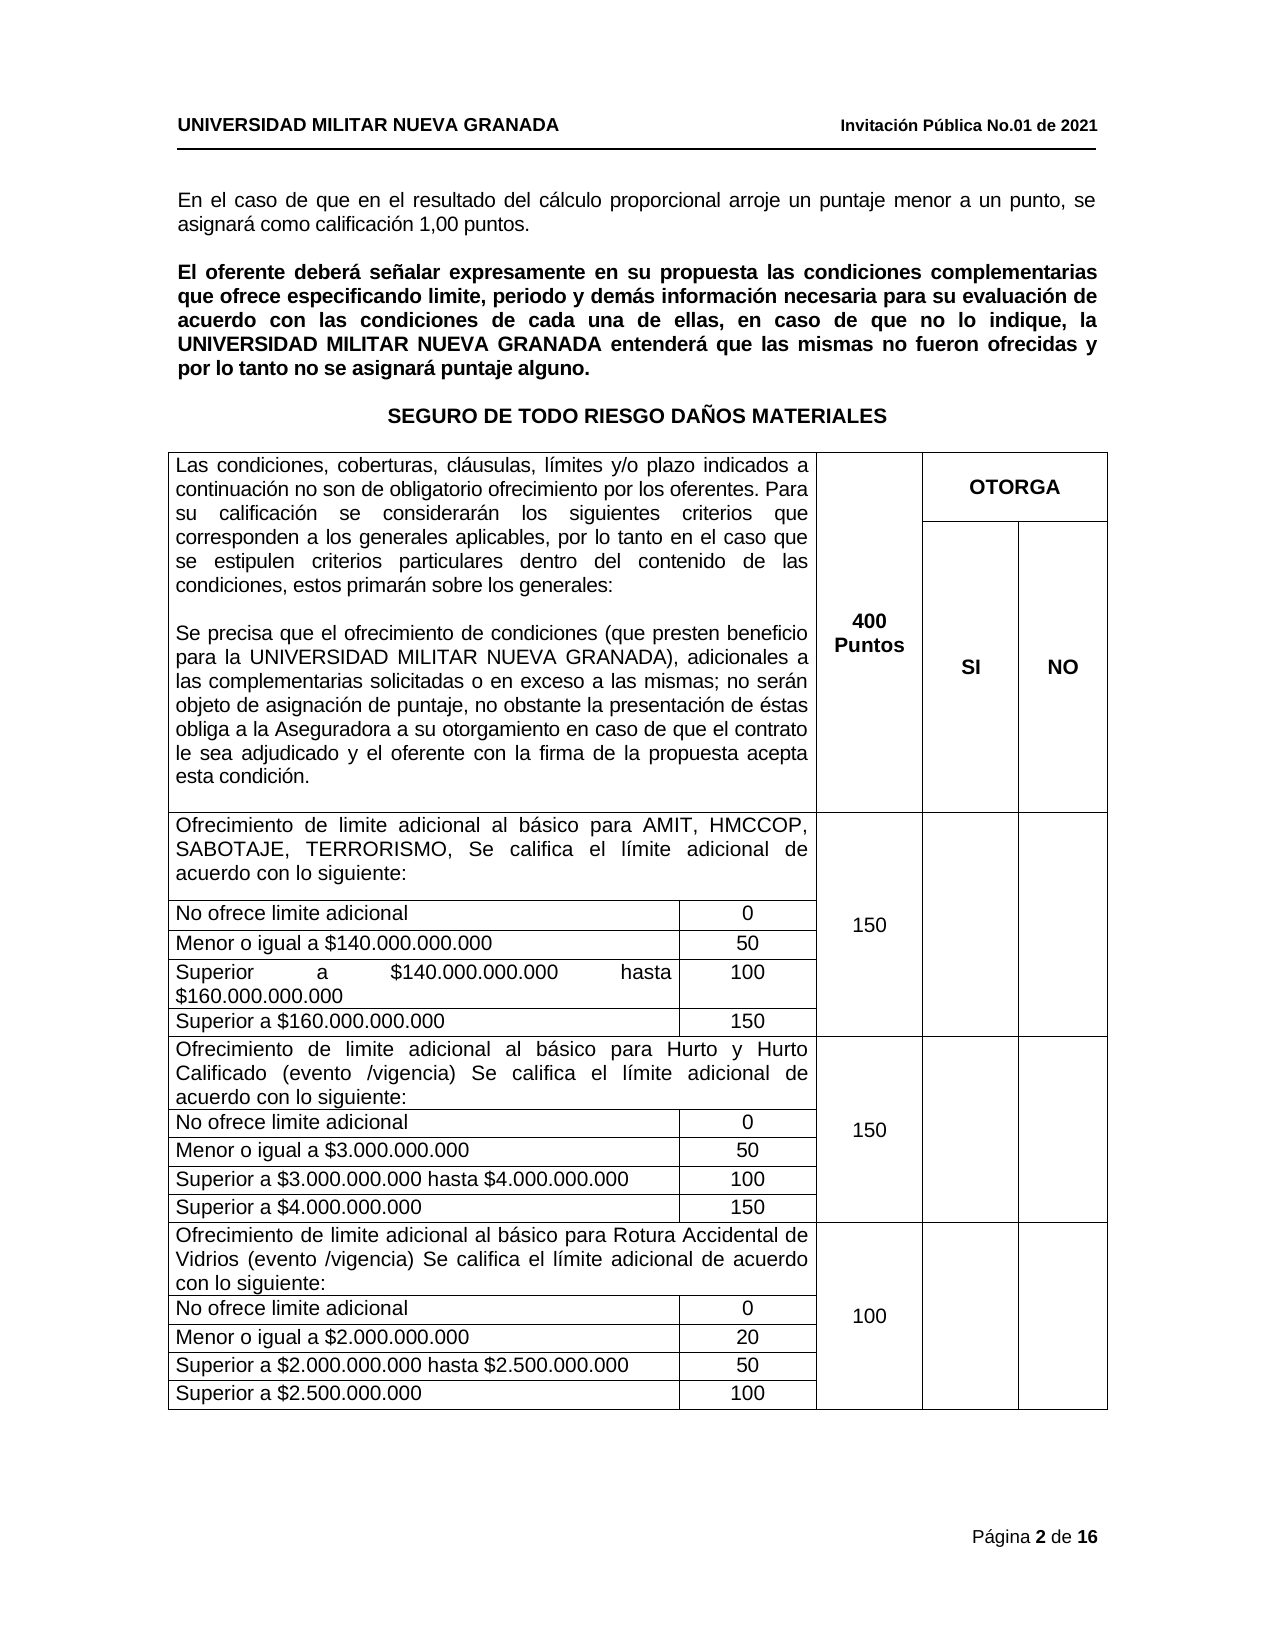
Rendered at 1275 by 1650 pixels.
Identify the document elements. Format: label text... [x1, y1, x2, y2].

table_header 400 Puntos [817, 453, 922, 812]
table_cell 50 [680, 1353, 816, 1380]
table_cell No ofrece limite adicional [169, 901, 679, 930]
table_cell Menor o igual a $2.000.000.000 [169, 1325, 679, 1352]
table_cell 100 [680, 960, 816, 1008]
table_cell Superior a $2.500.000.000 [169, 1381, 679, 1408]
text En el caso de que en el resultado del cálculo proporcional arroje un puntaje menor a un punto, se asignará como calificación 1,00 puntos. [177, 164, 1098, 236]
table_cell Superior a $2.000.000.000 hasta $2.500.000.000 [169, 1353, 679, 1380]
table_cell Ofrecimiento de limite adicional al básico para AMIT, HMCCOP, SABOTAJE, TERRORISMO, Se califica el límite adicional de acuerdo con lo siguiente: [169, 813, 816, 900]
table_cell 100 [680, 1167, 816, 1194]
table_cell Ofrecimiento de limite adicional al básico para Rotura Accidental de Vidrios (evento /vigencia) Se califica el límite adicional de acuerdo con lo siguiente: [169, 1223, 816, 1295]
table_cell [1019, 1223, 1107, 1408]
table_cell 0 [680, 901, 816, 930]
table_cell 50 [680, 1138, 816, 1166]
table_cell 0 [680, 1110, 816, 1137]
text El oferente deberá señalar expresamente en su propuesta las condiciones complementarias que ofrece especificando limite, periodo y demás información necesaria para su evaluación de acuerdo con las condiciones de cada una de ellas, en caso de que no lo indique, la UNIVERSIDAD MILITAR NUEVA GRANADA entenderá que las mismas no fueron ofrecidas y por lo tanto no se asignará puntaje alguno. [177, 260, 1098, 380]
table_cell [1019, 1037, 1107, 1222]
table_cell 150 [817, 813, 922, 1036]
table_cell No ofrece limite adicional [169, 1296, 679, 1323]
table_cell [923, 1037, 1018, 1222]
table_cell [923, 813, 1018, 1036]
table_cell No ofrece limite adicional [169, 1110, 679, 1137]
table_cell 100 [680, 1381, 816, 1408]
table_cell Superior a $160.000.000.000 [169, 1009, 679, 1036]
table_cell 50 [680, 931, 816, 959]
table_cell [923, 1223, 1018, 1408]
table_cell 20 [680, 1325, 816, 1352]
table_cell Ofrecimiento de limite adicional al básico para Hurto y Hurto Calificado (evento /vigencia) Se califica el límite adicional de acuerdo con lo siguiente: [169, 1037, 816, 1109]
table_cell Menor o igual a $140.000.000.000 [169, 931, 679, 959]
table_cell Superior a $4.000.000.000 [169, 1195, 679, 1222]
table_cell Menor o igual a $3.000.000.000 [169, 1138, 679, 1166]
table_cell 150 [680, 1195, 816, 1222]
table_cell Superior a $3.000.000.000 hasta $4.000.000.000 [169, 1167, 679, 1194]
table_header OTORGA [923, 453, 1107, 521]
table_cell 0 [680, 1296, 816, 1323]
table_cell NO [1019, 522, 1107, 812]
table_header Las condiciones, coberturas, cláusulas, límites y/o plazo indicados a continuación no son de obligatorio ofrecimiento por los oferentes. Para su calificación se considerarán los siguientes criterios que corresponden a los generales aplicables, por lo tanto en el caso que se estipulen criterios particulares dentro del contenido de las condiciones, estos primarán sobre los generales: Se precisa que el ofrecimiento de condiciones (que presten beneficio para la UNIVERSIDAD MILITAR NUEVA GRANADA), adicionales a las complementarias solicitadas o en exceso a las mismas; no serán objeto de asignación de puntaje, no obstante la presentación de éstas obliga a la Aseguradora a su otorgamiento en caso de que el contrato le sea adjudicado y el oferente con la firma de la propuesta acepta esta condición. [169, 453, 816, 812]
table_cell Superior a $140.000.000.000 hasta $160.000.000.000 [169, 960, 679, 1008]
table_cell SI [923, 522, 1018, 812]
table_cell [1019, 813, 1107, 1036]
table_cell 150 [817, 1037, 922, 1222]
text SEGURO DE TODO RIESGO DAÑOS MATERIALES [177, 404, 1098, 428]
table_cell 150 [680, 1009, 816, 1036]
table_cell 100 [817, 1223, 922, 1408]
